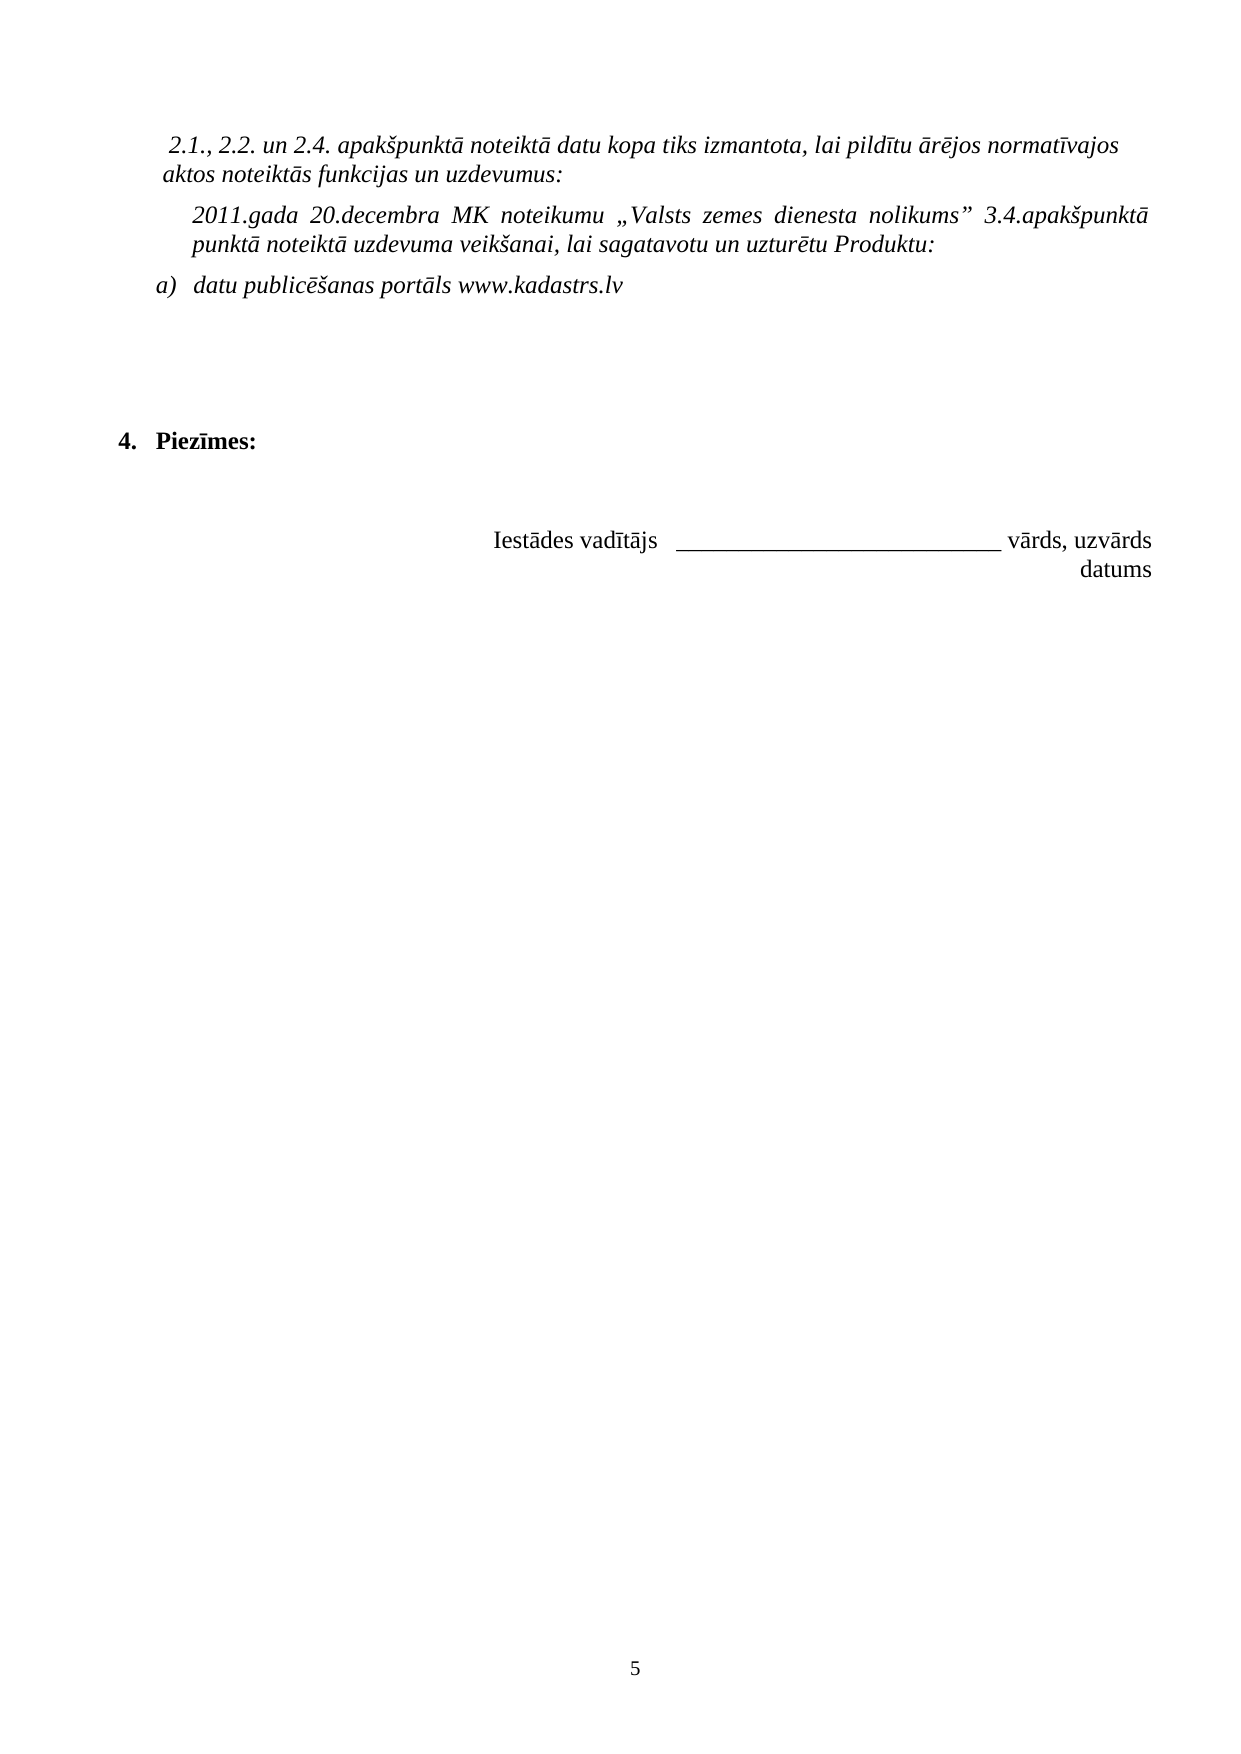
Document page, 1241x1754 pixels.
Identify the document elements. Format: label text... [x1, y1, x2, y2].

list Piezīmes: [118, 426, 1152, 455]
text 2.1., 2.2. un 2.4. apakšpunktā noteiktā datu kopa tiks izmantota, lai pildītu ārējos normatīvajos aktos noteiktās funkcijas un uzdevumus: [162, 130, 1152, 187]
text Iestādes vadītājs __________________________ vārds, uzvārds [148, 525, 1152, 554]
list datu publicēšanas portāls www.kadastrs.lv [156, 270, 1152, 299]
text datums [148, 554, 1152, 582]
